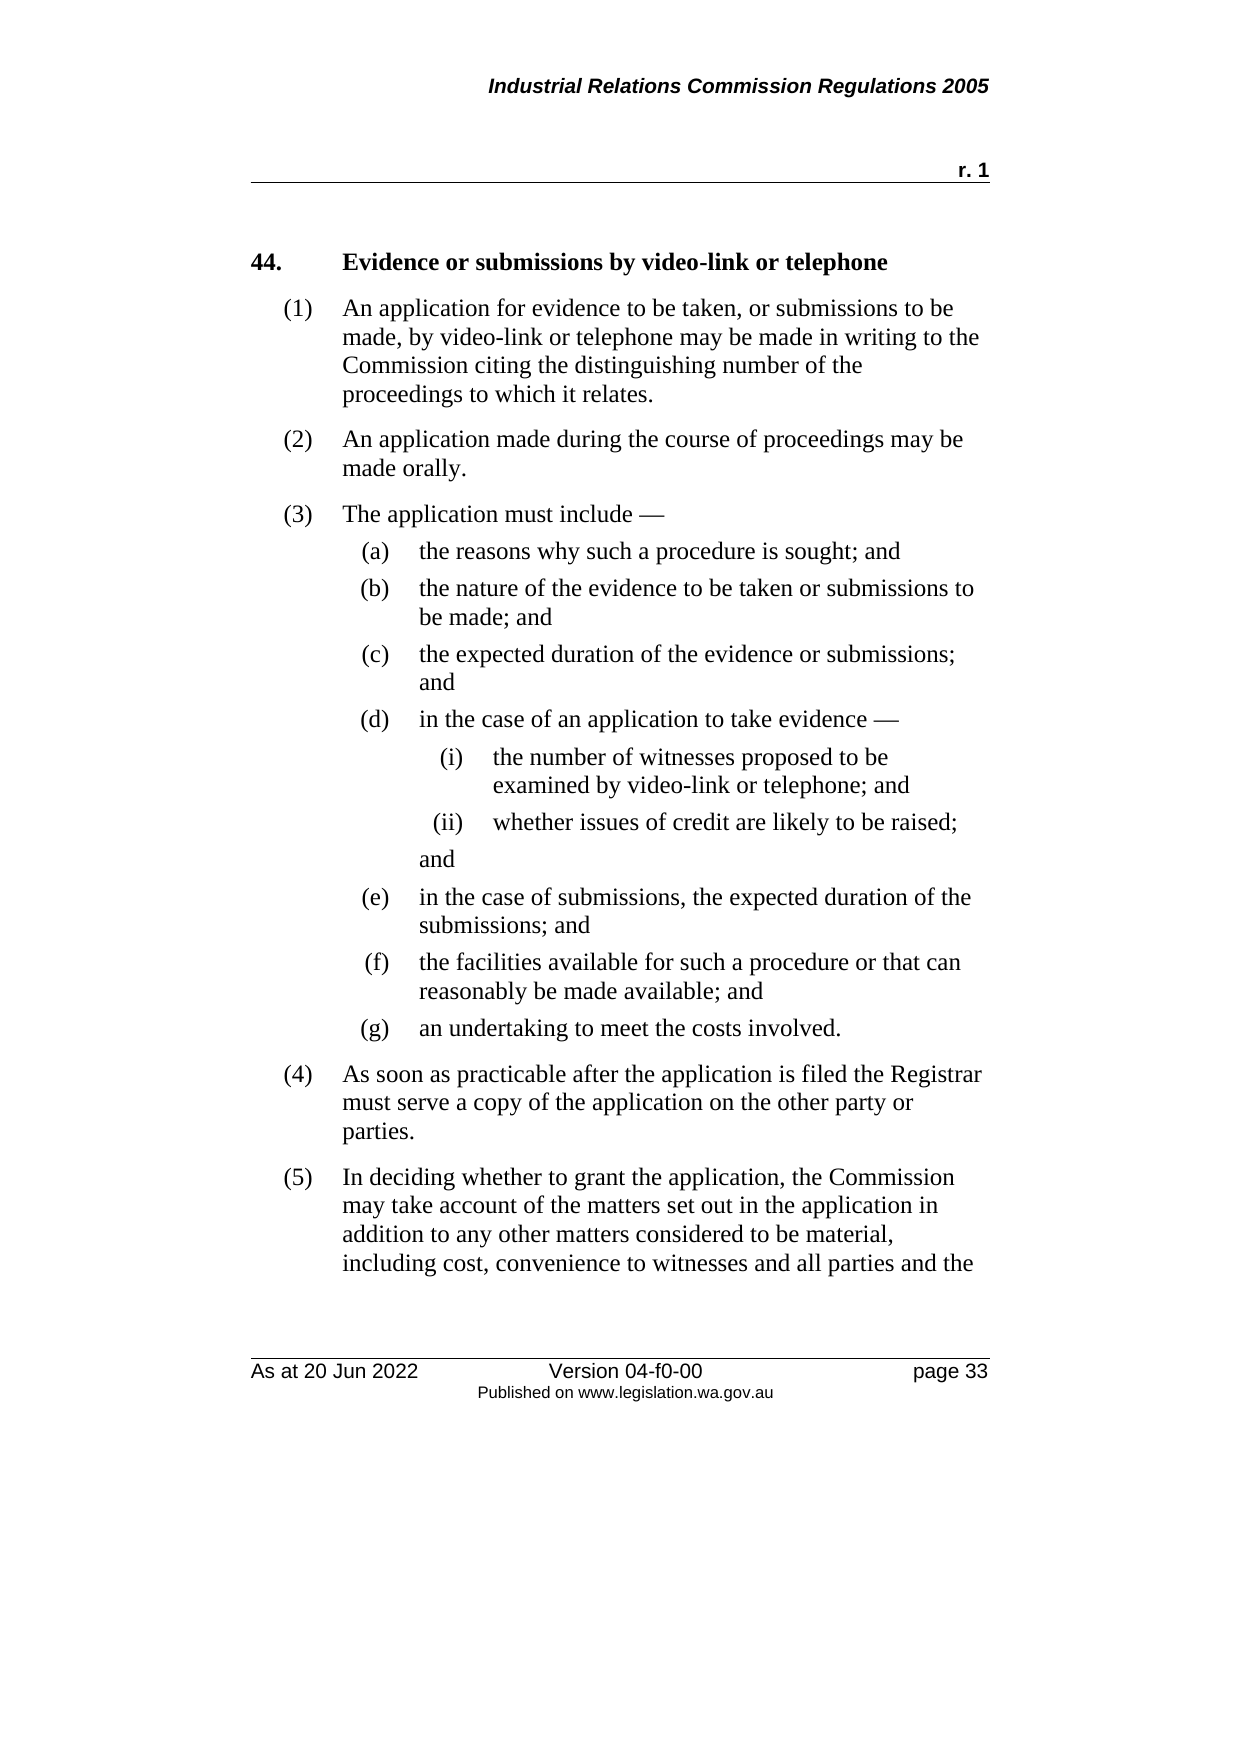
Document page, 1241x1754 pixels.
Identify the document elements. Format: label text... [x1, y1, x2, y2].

text (b) the nature of the evidence to be taken or submissions to be made; and [251, 573, 990, 630]
text (i) the number of witnesses proposed to be examined by video-link or telephone; and [251, 742, 990, 799]
text (3) The application must include — [251, 499, 990, 527]
text (1) An application for evidence to be taken, or submissions to be made, by video-link or telephone may be made in writing to the Commission citing the distinguishing number of the proceedings to which it relates. [251, 293, 990, 408]
text (2) An application made during the course of proceedings may be made orally. [251, 424, 990, 482]
text (c) the expected duration of the evidence or submissions; and [251, 639, 990, 696]
text (e) in the case of submissions, the expected duration of the submissions; and [251, 882, 990, 939]
text (f) the facilities available for such a procedure or that can reasonably be made available; and [251, 947, 990, 1005]
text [251, 1162, 990, 1277]
text (4) As soon as practicable after the application is filed the Registrar must serve a copy of the application on the other party or parties. [251, 1059, 990, 1145]
text (g) an undertaking to meet the costs involved. [251, 1013, 990, 1042]
text (a) the reasons why such a procedure is sought; and [251, 536, 990, 564]
subtitle 44. Evidence or submissions by video-link or telephone [251, 247, 990, 276]
text (ii) whether issues of credit are likely to be raised; [251, 807, 990, 836]
text (d) in the case of an application to take evidence — [251, 704, 990, 733]
text and [251, 844, 990, 873]
